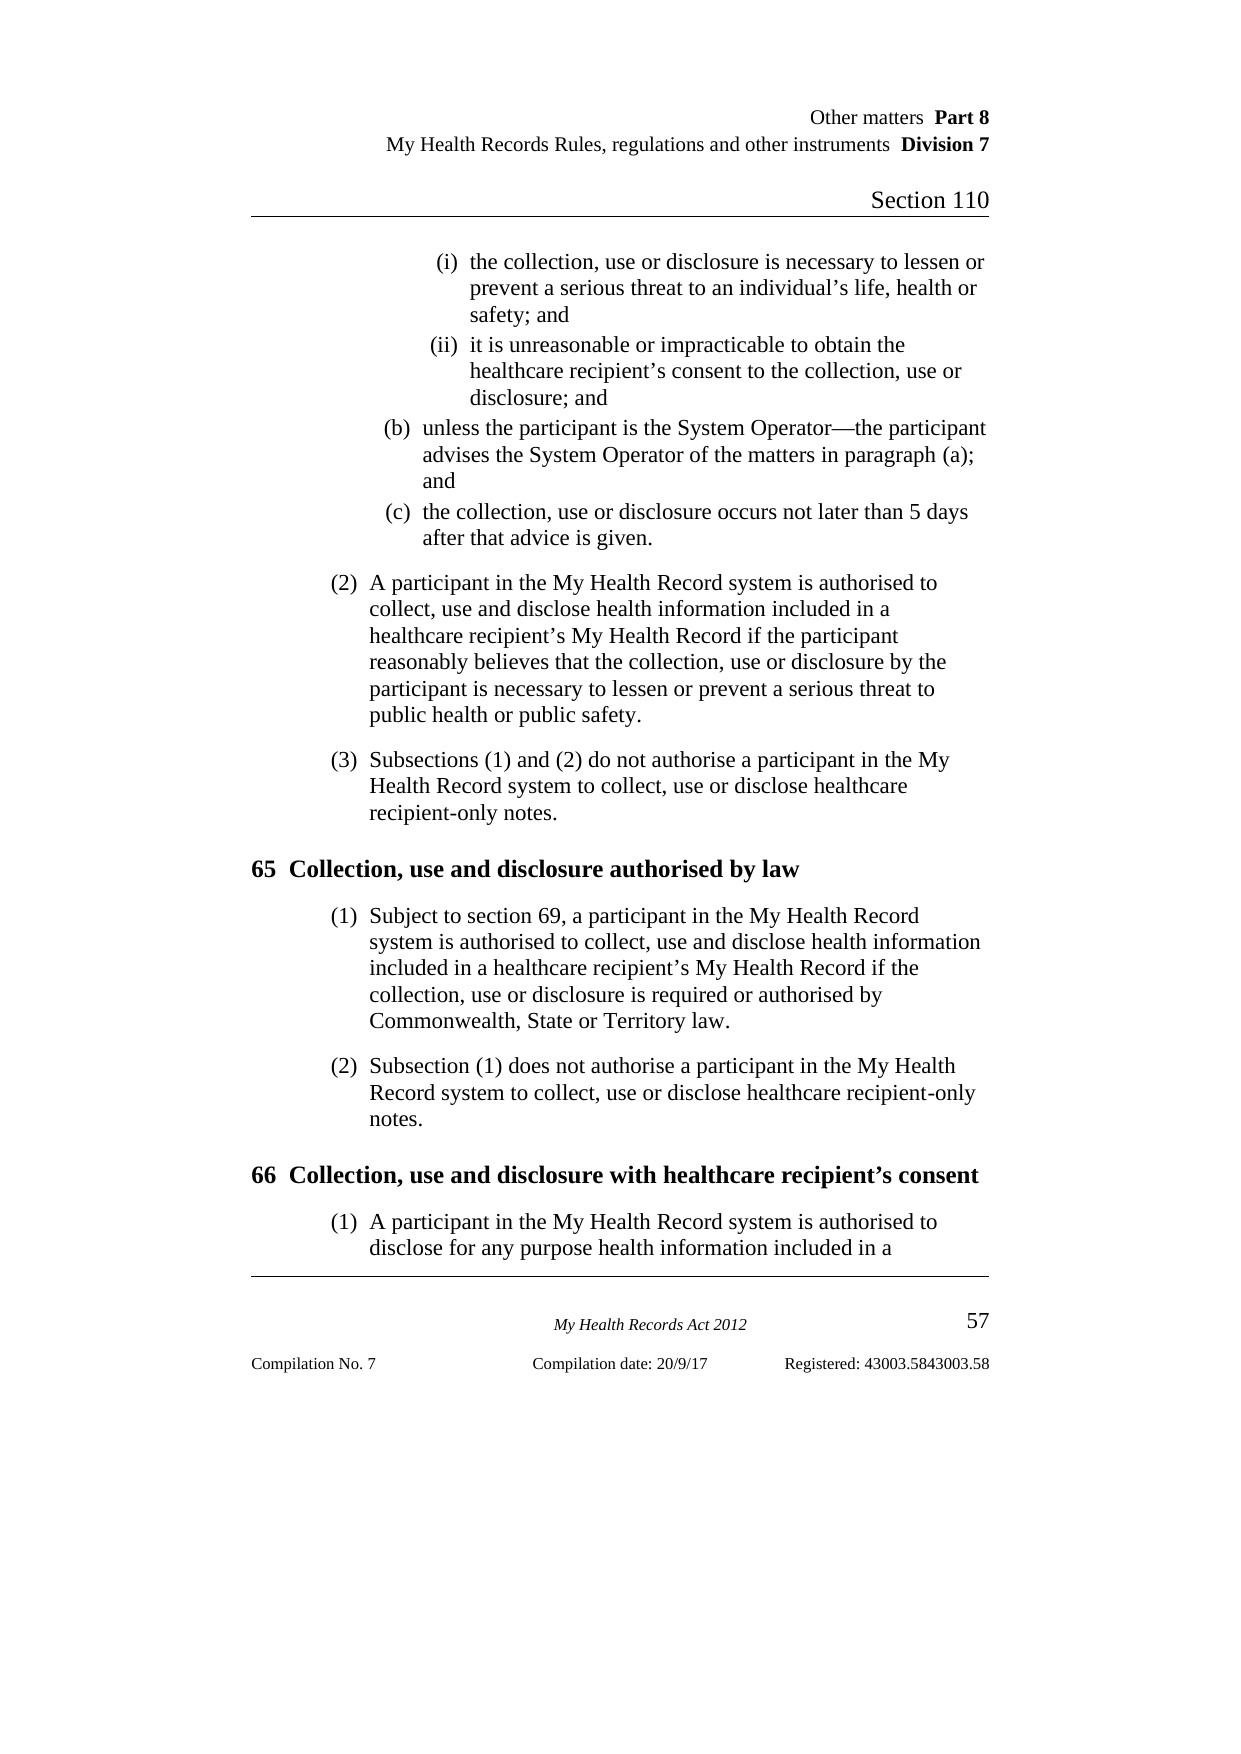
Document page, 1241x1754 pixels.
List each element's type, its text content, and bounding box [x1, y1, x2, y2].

text (c) the collection, use or disclosure occurs not later than 5 days after that advice is given. [251, 498, 989, 550]
text (1) Subject to section 69, a participant in the My Health Record system is authorised to collect, use and disclose health information included in a healthcare recipient’s My Health Record if the collection, use or disclosure is required or authorised by Commonwealth, State or Territory law. [251, 902, 989, 1033]
text (2) A participant in the My Health Record system is authorised to collect, use and disclose health information included in a healthcare recipient’s My Health Record if the participant reasonably believes that the collection, use or disclosure by the participant is necessary to lessen or prevent a serious threat to public health or public safety. [251, 569, 989, 727]
text (2) Subsection (1) does not authorise a participant in the My Health Record system to collect, use or disclose healthcare recipient-only notes. [251, 1052, 989, 1131]
text 65 Collection, use and disclosure authorised by law [251, 854, 989, 883]
text (3) Subsections (1) and (2) do not authorise a participant in the My Health Record system to collect, use or disclose healthcare recipient-only notes. [251, 746, 989, 825]
text 66 Collection, use and disclosure with healthcare recipient’s consent [251, 1161, 989, 1189]
text (ii) it is unreasonable or impracticable to obtain the healthcare recipient’s consent to the collection, use or disclosure; and [251, 331, 989, 410]
text (i) the collection, use or disclosure is necessary to lessen or prevent a serious threat to an individual’s life, health or safety; and [251, 248, 989, 327]
text (b) unless the participant is the System Operator—the participant advises the System Operator of the matters in paragraph (a); and [251, 414, 989, 493]
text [251, 1208, 989, 1261]
